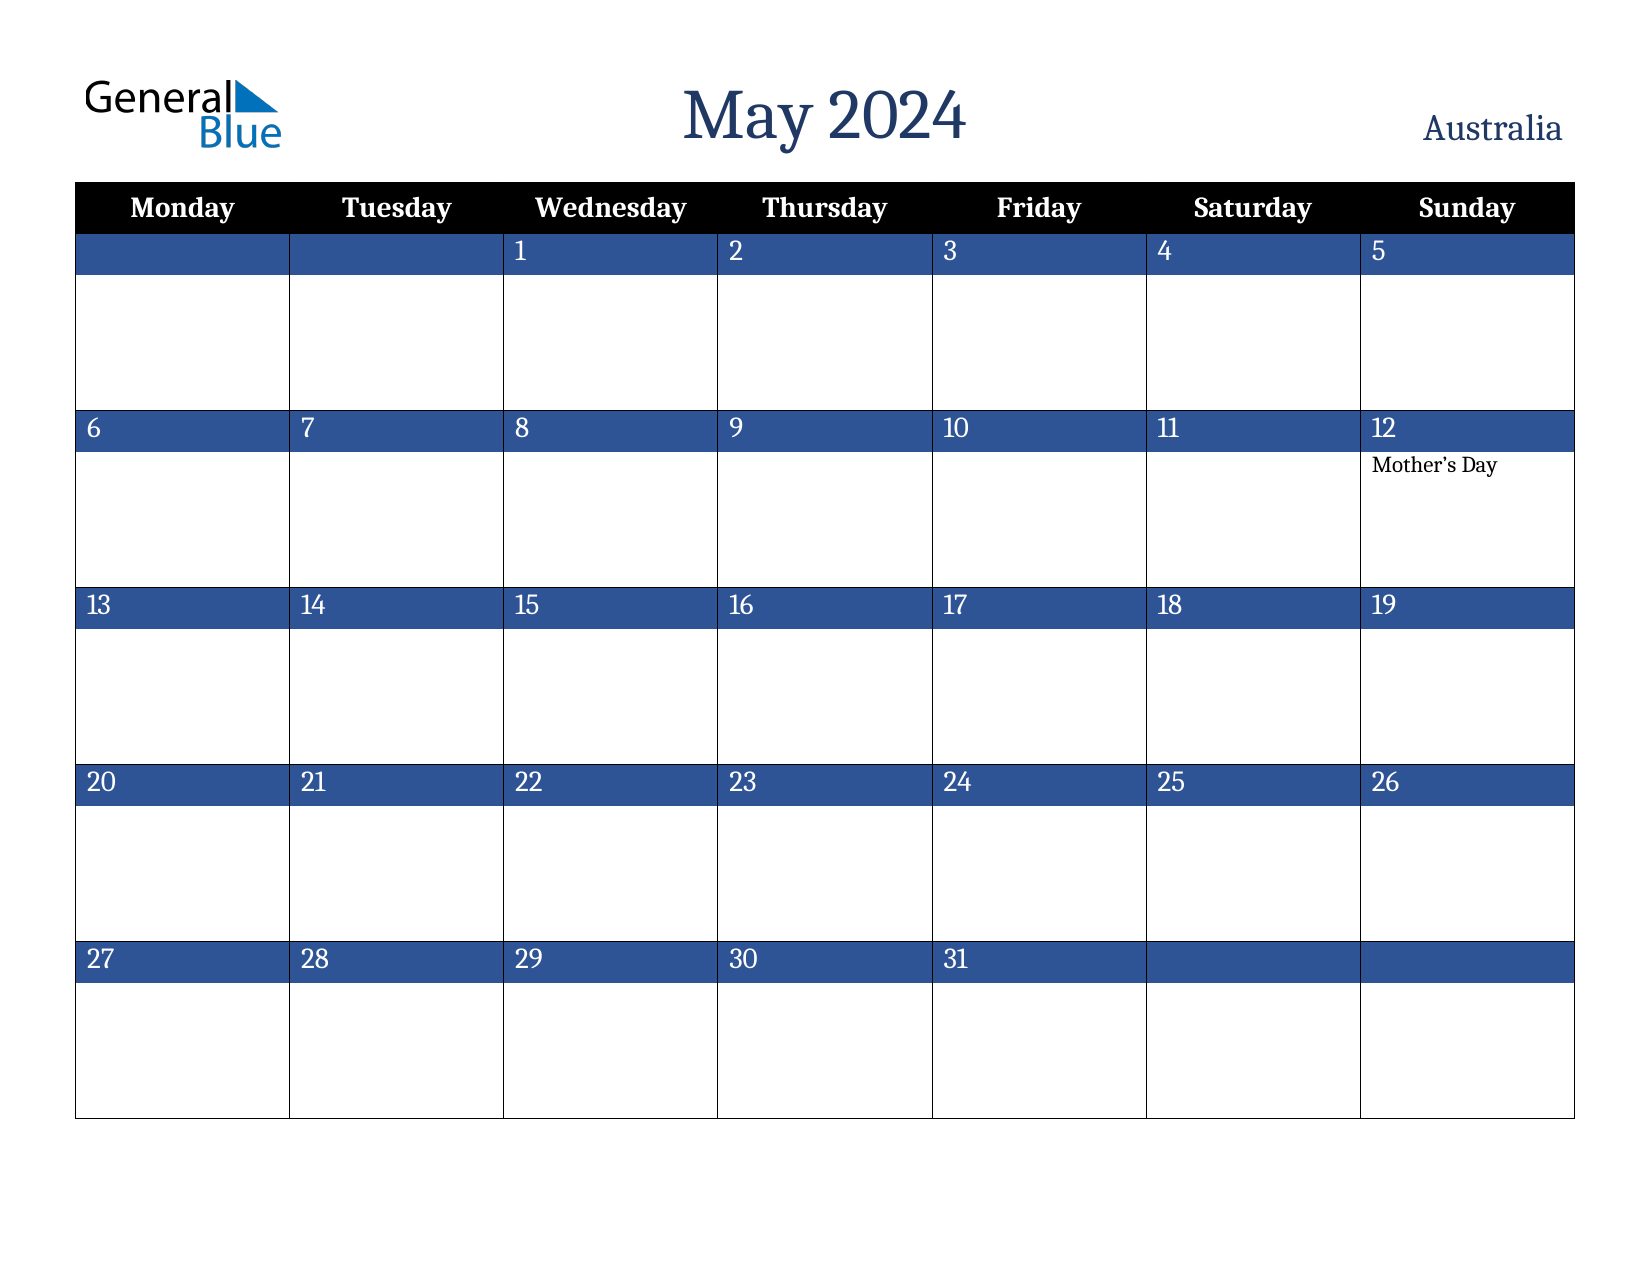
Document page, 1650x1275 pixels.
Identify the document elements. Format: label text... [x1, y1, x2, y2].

table_cell [933, 806, 1146, 941]
table_cell [1361, 275, 1574, 410]
table_cell 4 [1147, 234, 1360, 275]
table_cell 20 [76, 765, 289, 806]
table_cell Wednesday [504, 183, 717, 233]
table_cell Thursday [718, 183, 932, 233]
table_header Australia [1146, 75, 1574, 182]
table_cell [1361, 983, 1574, 1118]
table_cell Mother’s Day [1361, 452, 1574, 587]
table_cell 2 [718, 234, 932, 275]
table_cell [290, 806, 503, 941]
table_cell 19 [1361, 588, 1574, 629]
table_cell 15 [504, 588, 717, 629]
table_cell [76, 629, 289, 764]
table_cell 29 [504, 942, 717, 983]
table_cell [76, 275, 289, 410]
table_cell 5 [1361, 234, 1574, 275]
table_cell [1361, 806, 1574, 941]
table_cell 31 [933, 942, 1146, 983]
table_cell [290, 452, 503, 587]
table_cell [504, 983, 717, 1118]
table_cell 9 [718, 411, 932, 452]
table_cell [290, 275, 503, 410]
table_cell 22 [504, 765, 717, 806]
table_cell 13 [76, 588, 289, 629]
table_cell Sunday [1361, 183, 1574, 233]
table_cell [933, 275, 1146, 410]
table_cell Monday [76, 183, 289, 233]
table_cell 17 [933, 588, 1146, 629]
table_cell 1 [504, 234, 717, 275]
table_cell [1147, 452, 1360, 587]
table_cell [933, 452, 1146, 587]
picture [86, 80, 281, 148]
table_cell [290, 234, 503, 275]
table_cell [718, 806, 932, 941]
table_cell [1361, 629, 1574, 764]
table_cell [504, 452, 717, 587]
table_cell [718, 983, 932, 1118]
table_cell 28 [290, 942, 503, 983]
table_cell 6 [76, 411, 289, 452]
table_cell [76, 983, 289, 1118]
table_cell 23 [718, 765, 932, 806]
table_cell [933, 629, 1146, 764]
table_cell [504, 275, 717, 410]
table_cell 26 [1361, 765, 1574, 806]
table_cell [933, 983, 1146, 1118]
table_cell 7 [290, 411, 503, 452]
table_cell Friday [933, 183, 1146, 233]
table_header May 2024 [504, 75, 1146, 182]
table_cell 3 [933, 234, 1146, 275]
table_cell [1147, 629, 1360, 764]
table_cell 25 [1147, 765, 1360, 806]
table_cell [1147, 806, 1360, 941]
table_cell 8 [504, 411, 717, 452]
table_cell 24 [933, 765, 1146, 806]
table_cell Tuesday [290, 183, 503, 233]
table_cell [76, 234, 289, 275]
table_cell [1147, 983, 1360, 1118]
table_cell 11 [1147, 411, 1360, 452]
table_cell [76, 806, 289, 941]
table_cell [504, 629, 717, 764]
table_cell 10 [933, 411, 1146, 452]
table_cell [1361, 942, 1574, 983]
table_cell 21 [290, 765, 503, 806]
table_cell 14 [290, 588, 503, 629]
table_cell [1147, 275, 1360, 410]
table_cell [504, 806, 717, 941]
table_header [76, 75, 503, 182]
table_cell [1147, 942, 1360, 983]
table_cell 18 [1147, 588, 1360, 629]
table_cell 27 [76, 942, 289, 983]
table_cell [290, 983, 503, 1118]
table_cell [718, 275, 932, 410]
table_cell [718, 452, 932, 587]
table_cell [718, 629, 932, 764]
table_cell [290, 629, 503, 764]
table_cell 30 [718, 942, 932, 983]
table_cell Saturday [1147, 183, 1360, 233]
table_cell [76, 452, 289, 587]
table_cell 12 [1361, 411, 1574, 452]
table_cell 16 [718, 588, 932, 629]
